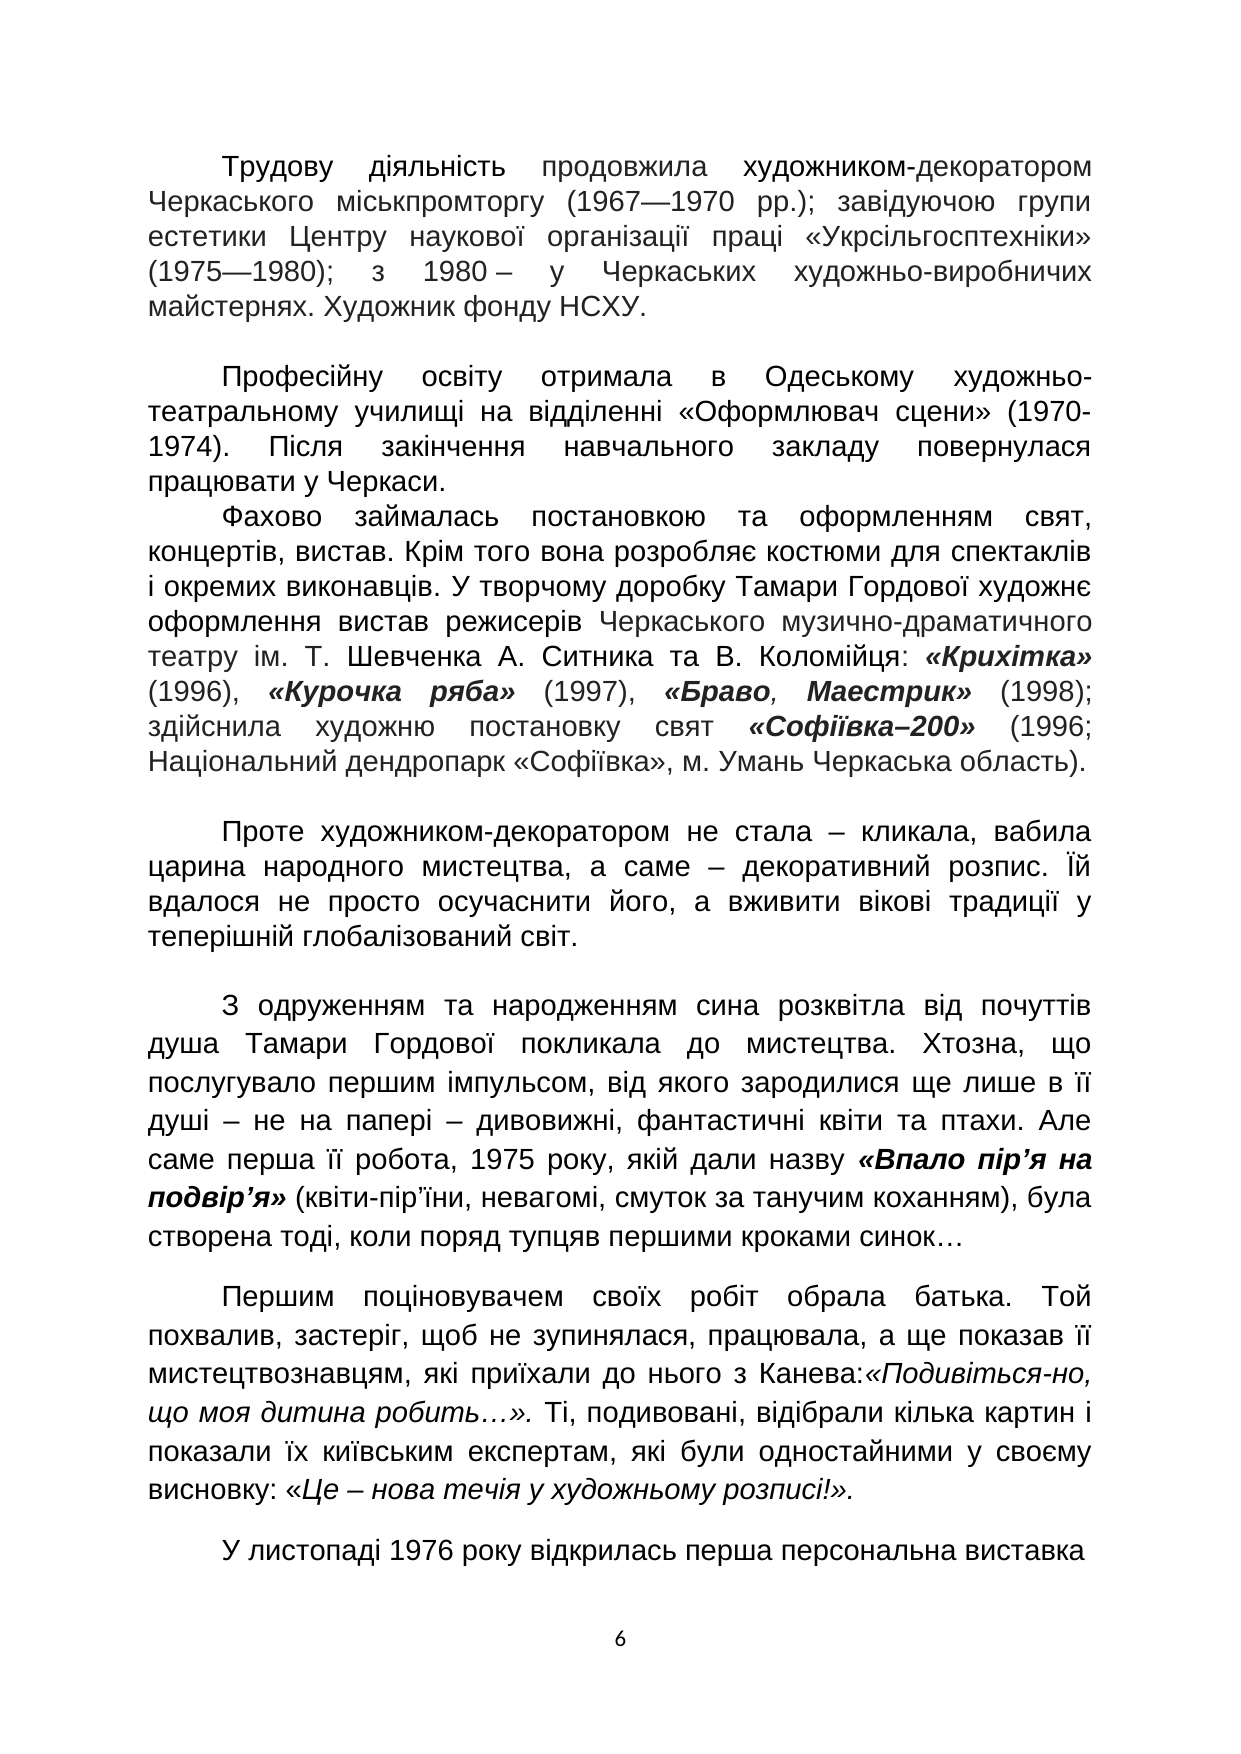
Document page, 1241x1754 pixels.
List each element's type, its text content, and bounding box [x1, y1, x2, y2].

text Проте художником-декоратором не стала – кликала, вабила царина народного мистецтва, а саме – декоративний розпис. Їй вдалося не просто осучаснити його, а вживити вікові традиції у теперішній глобалізований світ. [148, 813, 1092, 953]
text Трудову діяльність продовжила художником-декоратором Черкаського міськпромторгу (1967—1970 рр.); завідуючою групи естетики Центру наукової організації праці «Укрсільгосптехніки» (1975—1980); з 1980 – у Черкаських художньо-виробничих майстернях. Художник фонду НСХУ. [148, 148, 1092, 323]
text Першим поціновувачем своїх робіт обрала батька. Той похвалив, застеріг, щоб не зупинялася, працювала, а ще показав її мистецтвознавцям, які приїхали до нього з Канева:«Подивіться-но, що моя дитина робить…». Ті, подивовані, відібрали кілька картин і показали їх київським експертам, які були одностайними у своєму висновку: «Це – нова течія у художньому розписі!». [148, 1279, 1092, 1506]
text Професійну освіту отримала в Одеському художньо-театральному училищі на відділенні «Оформлювач сцени» (1970-1974). Після закінчення навчального закладу повернулася працювати у Черкаси. [148, 358, 1092, 498]
text З одруженням та народженням сина розквітла від почуттів душа Тамари Гордової покликала до мистецтва. Хтозна, що послугувало першим імпульсом, від якого зародилися ще лише в її душі – не на папері – дивовижні, фантастичні квіти та птахи. Але саме перша її робота, 1975 року, якій дали назву «Впало пір’я на подвір’я» (квіти-пір’їни, невагомі, смуток за танучим коханням), була створена тоді, коли поряд тупцяв першими кроками синок… [148, 988, 1092, 1252]
text Фахово займалась постановкою та оформленням свят, концертів, вистав. Крім того вона розробляє костюми для спектаклів і окремих виконавців. У творчому доробку Тамари Гордової художнє оформлення вистав режисерів Черкаського музично-драматичного театру ім. Т. Шевченка А. Ситника та В. Коломійця: «Крихітка» (1996), «Курочка ряба» (1997), «Браво, Маестрик» (1998); здійснила художню постановку свят «Софіївка–200» (1996; Національний дендропарк «Софіївка», м. Умань Черкаська область). [148, 498, 1092, 778]
text У листопаді 1976 року відкрилась перша персональна виставка [148, 1533, 1092, 1566]
